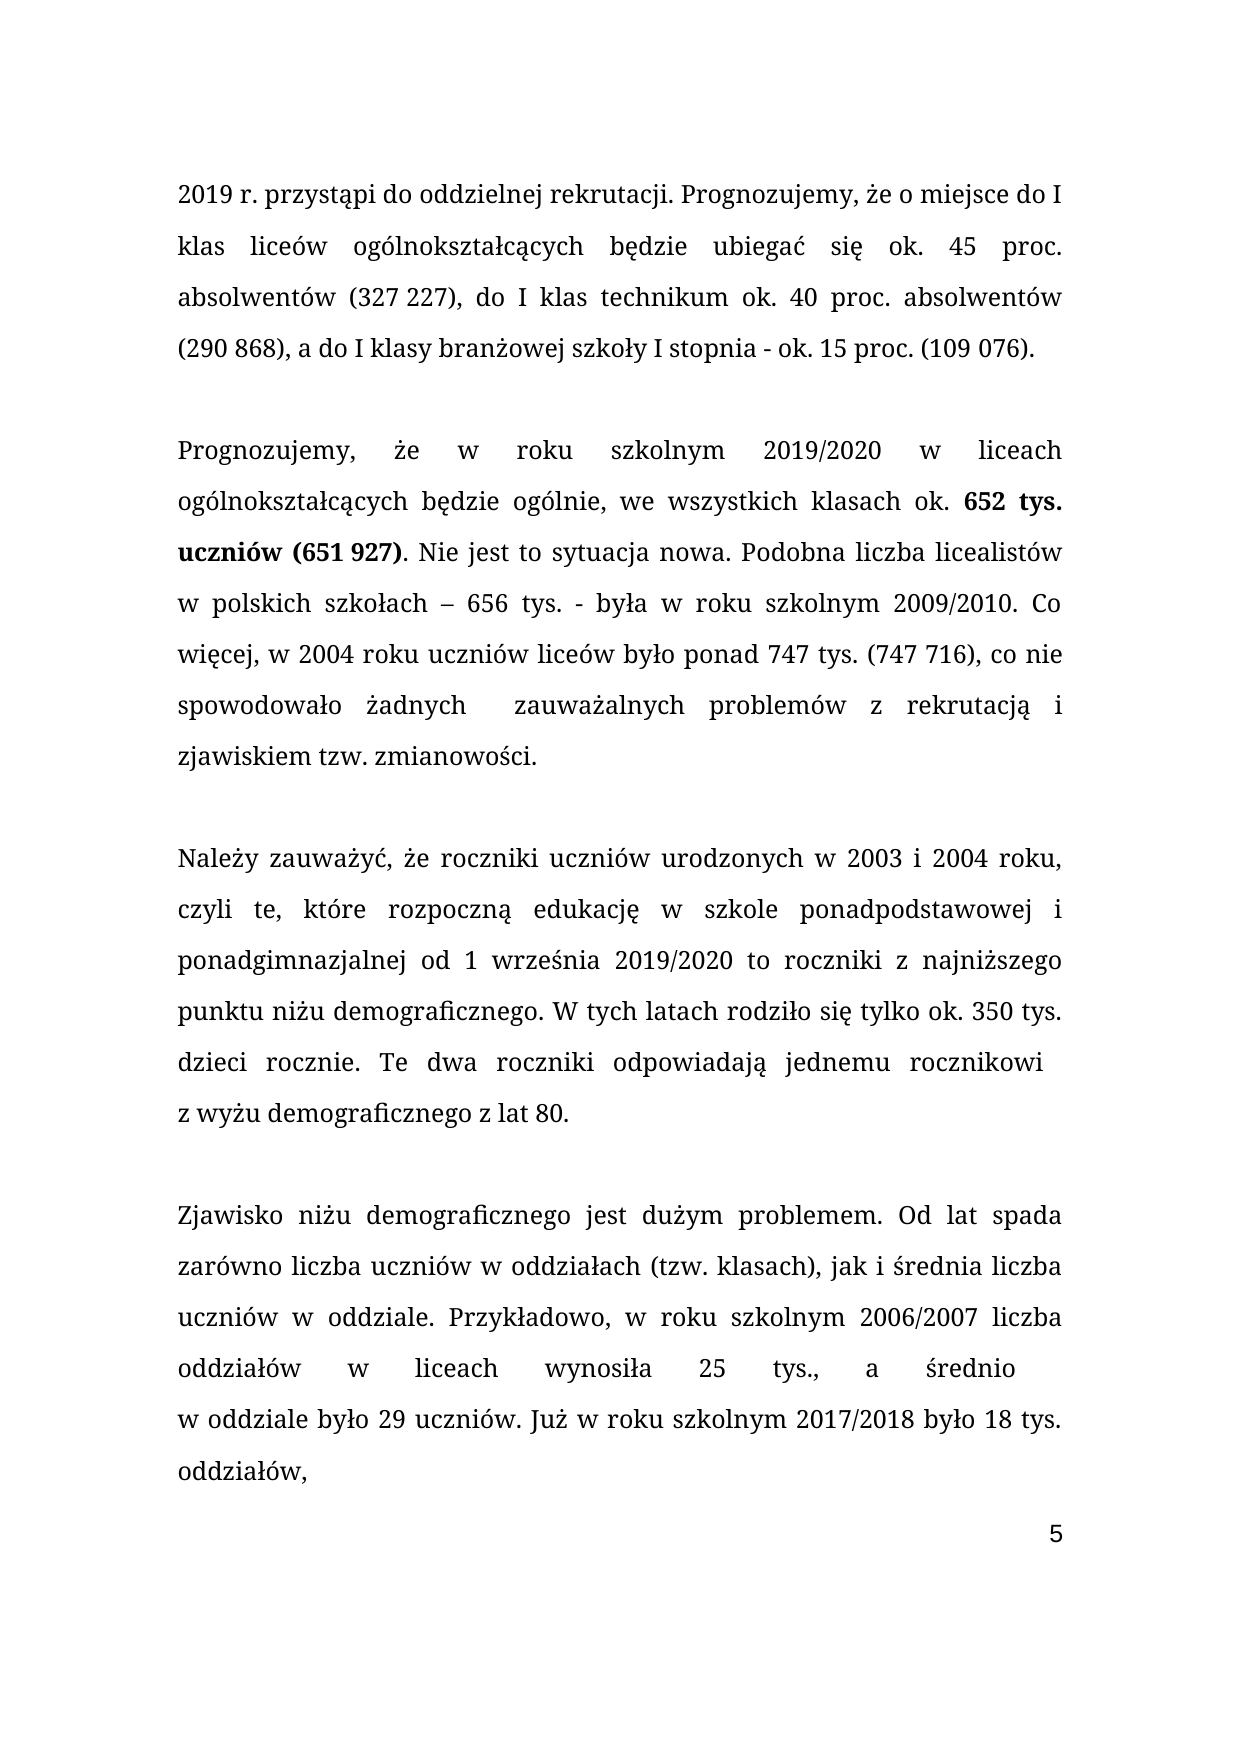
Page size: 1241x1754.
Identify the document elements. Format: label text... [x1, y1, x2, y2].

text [177, 177, 1063, 364]
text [177, 1198, 1063, 1487]
text Należy zauważyć, że roczniki uczniów urodzonych w 2003 i 2004 roku, czyli te, które rozpoczną edukację w szkole ponadpodstawowej i ponadgimnazjalnej od 1 września 2019/2020 to roczniki z najniższego punktu niżu demograficznego. W tych latach rodziło się tylko ok. 350 tys. dzieci rocznie. Te dwa roczniki odpowiadają jednemu rocznikowi z wyżu demograficznego z lat 80. [177, 841, 1063, 1130]
text Prognozujemy, że w roku szkolnym 2019/2020 w liceach ogólnokształcących będzie ogólnie, we wszystkich klasach ok. 652 tys. uczniów (651 927). Nie jest to sytuacja nowa. Podobna liczba licealistów w polskich szkołach – 656 tys. - była w roku szkolnym 2009/2010. Co więcej, w 2004 roku uczniów liceów było ponad 747 tys. (747 716), co nie spowodowało żadnych zauważalnych problemów z rekrutacją i zjawiskiem tzw. zmianowości. [177, 432, 1063, 773]
